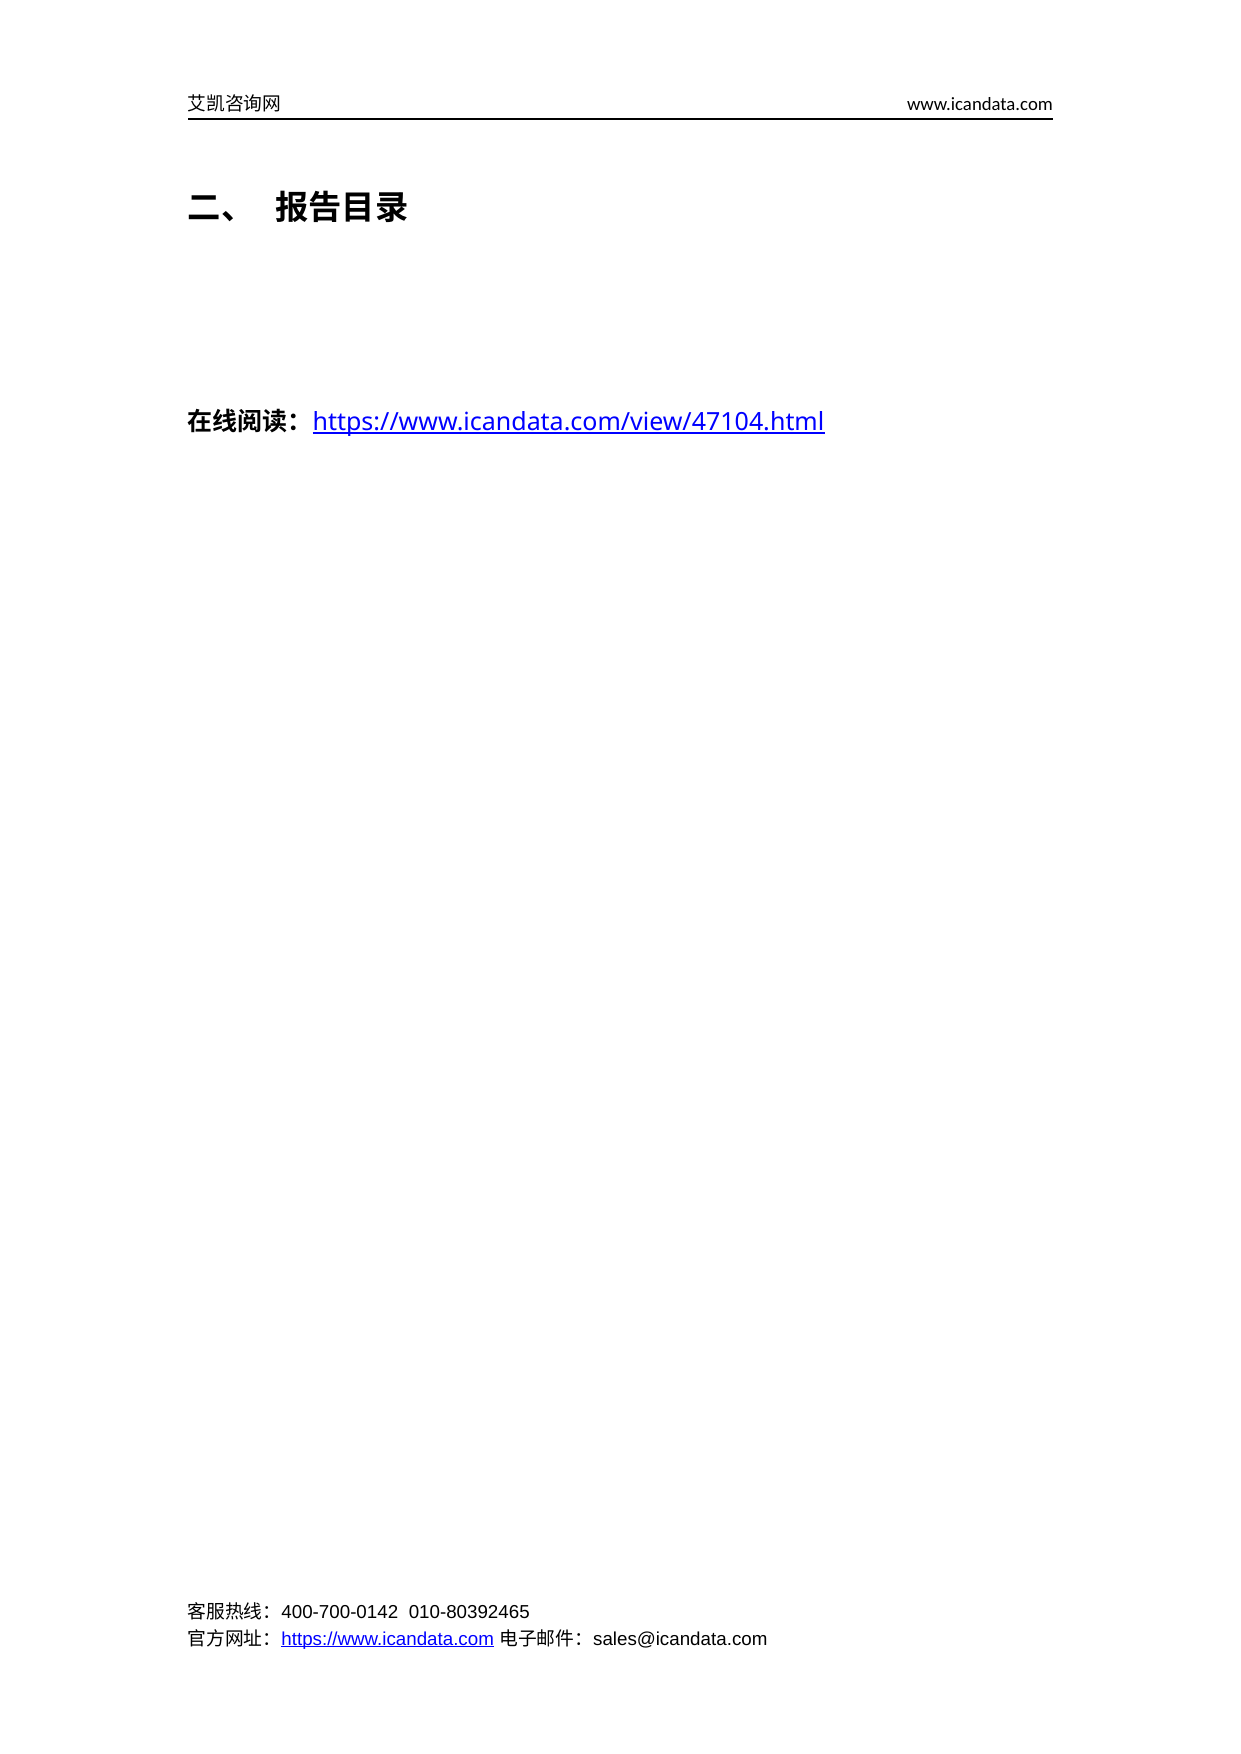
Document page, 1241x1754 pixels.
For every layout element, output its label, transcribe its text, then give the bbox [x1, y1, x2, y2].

text 在线阅读：https://www.icandata.com/view/47104.html [187, 387, 1053, 452]
subtitle 报告目录 [187, 172, 1053, 237]
